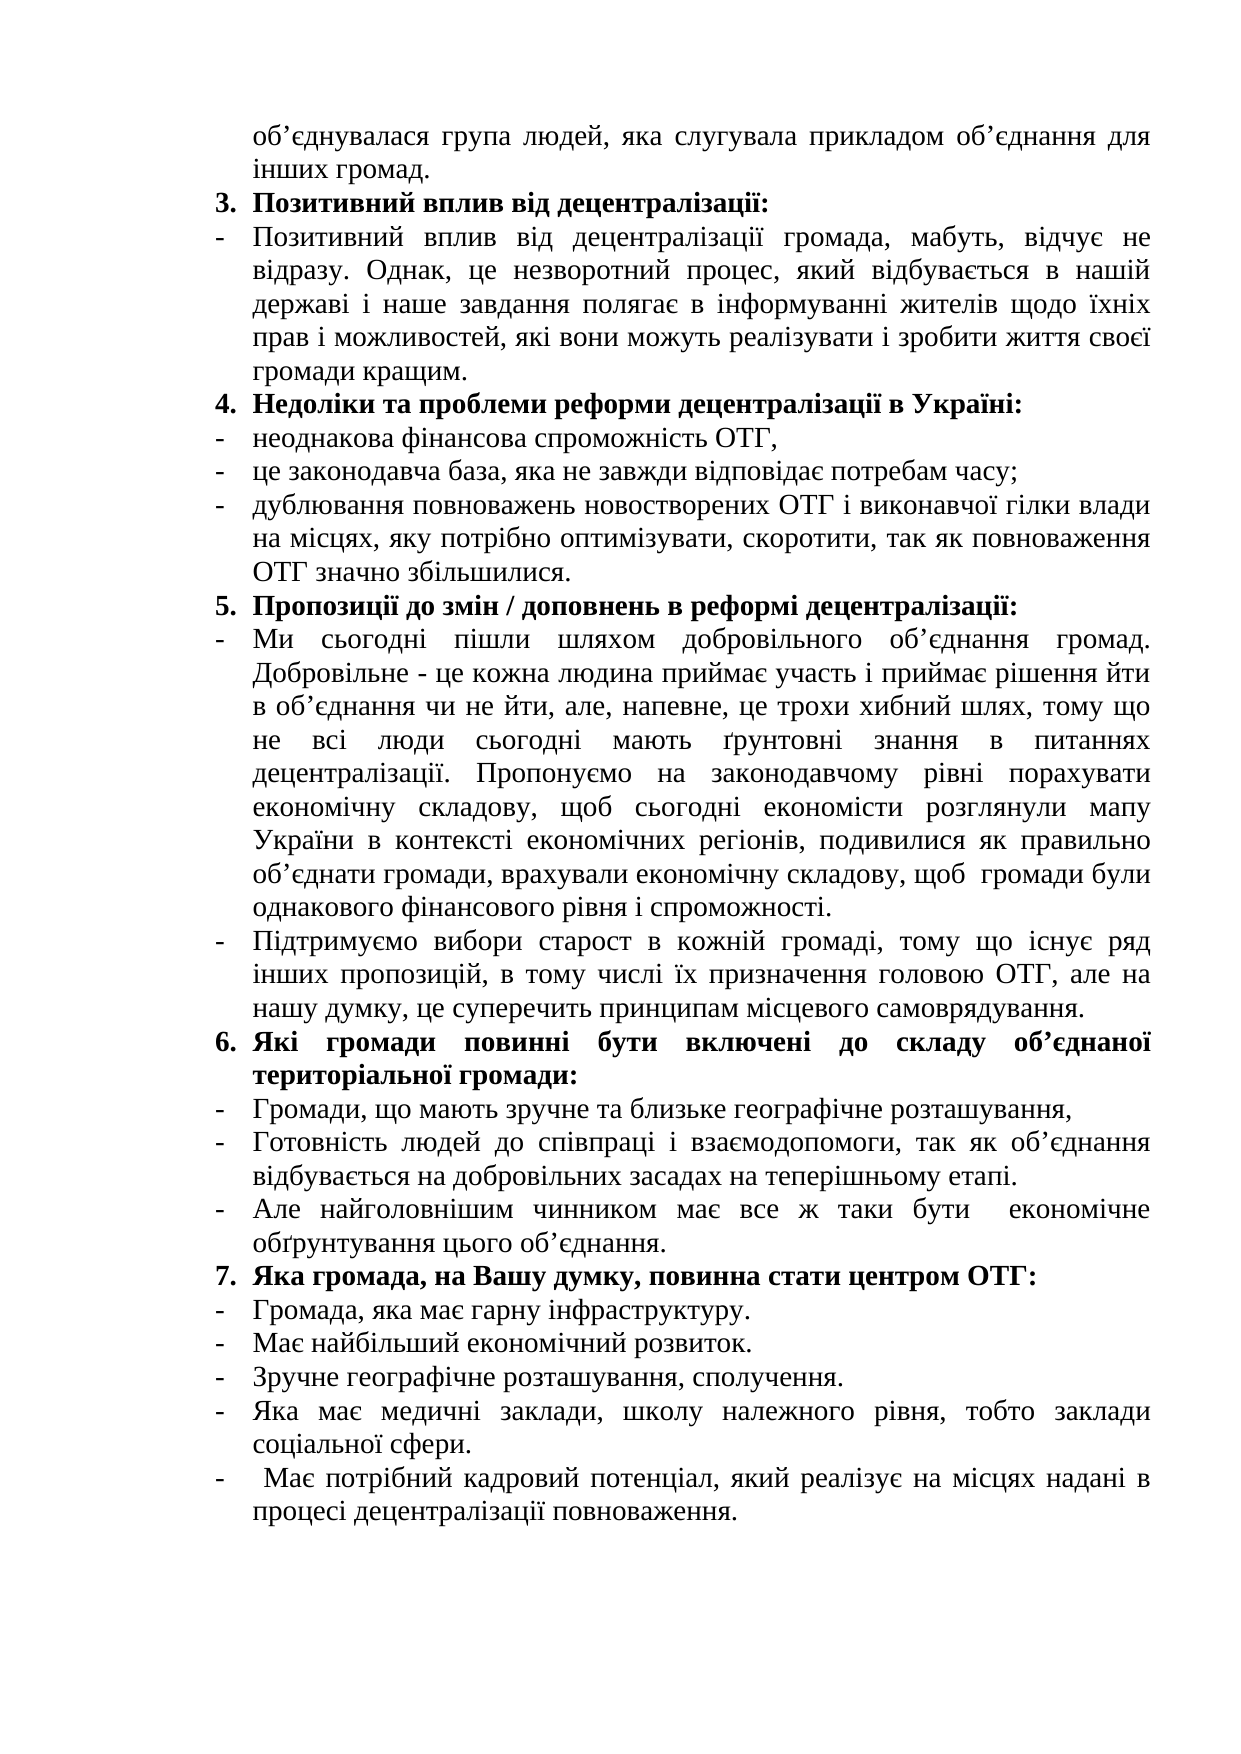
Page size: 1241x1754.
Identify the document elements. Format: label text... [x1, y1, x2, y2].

list Громади, що мають зручне та близьке географічне розташування, [215, 1091, 1152, 1124]
list Які громади повинні бути включені до складу об’єднаної територіальної громади: [215, 1024, 1152, 1091]
list Яка громада, на Вашу думку, повинна стати центром ОТГ: [215, 1258, 1152, 1292]
list Має найбільший економічний розвиток. [215, 1326, 1152, 1359]
list Громада, яка має гарну інфраструктуру. [215, 1292, 1152, 1326]
list Яка має медичні заклади, школу належного рівня, тобто заклади соціальної сфери. [215, 1393, 1152, 1460]
list Має потрібний кадровий потенціал, який реалізує на місцях надані в процесі децентралізації повноваження. [215, 1460, 1152, 1527]
list Недоліки та проблеми реформи децентралізації в Україні: [215, 386, 1152, 420]
list Позитивний вплив від децентралізації: [215, 185, 1152, 219]
list Ми сьогодні пішли шляхом добровільного об’єднання громад. Добровільне - це кожна людина приймає участь і приймає рішення йти в об’єднання чи не йти, але, напевне, це трохи хибний шлях, тому що не всі люди сьогодні мають ґрунтовні знання в питаннях децентралізації. Пропонуємо на законодавчому рівні порахувати економічну складову, щоб сьогодні економісти розглянули мапу України в контексті економічних регіонів, подивилися як правильно об’єднати громади, врахували економічну складову, щоб громади були однакового фінансового рівня і спроможності. [215, 621, 1152, 923]
list це законодавча база, яка не завжди відповідає потребам часу; [215, 453, 1152, 487]
list Зручне географічне розташування, сполучення. [215, 1359, 1152, 1393]
list Пропозиції до змін / доповнень в реформі децентралізації: [215, 588, 1152, 621]
list Підтримуємо вибори старост в кожній громаді, тому що існує ряд інших пропозицій, в тому числі їх призначення головою ОТГ, але на нашу думку, це суперечить принципам місцевого самоврядування. [215, 923, 1152, 1024]
list Позитивний вплив від децентралізації громада, мабуть, відчує не відразу. Однак, це незворотний процес, який відбувається в нашій державі і наше завдання полягає в інформуванні жителів щодо їхніх прав і можливостей, які вони можуть реалізувати і зробити життя своєї громади кращим. [215, 219, 1152, 386]
list Готовність людей до співпраці і взаємодопомоги, так як об’єднання відбувається на добровільних засадах на теперішньому етапі. [215, 1124, 1152, 1191]
list неоднакова фінансова спроможність ОТГ, [215, 420, 1152, 453]
list дублювання повноважень новостворених ОТГ і виконавчої гілки влади на місцях, яку потрібно оптимізувати, скоротити, так як повноваження ОТГ значно збільшилися. [215, 487, 1152, 588]
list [215, 118, 1152, 185]
list Але найголовнішим чинником має все ж таки бути економічне обґрунтування цього об’єднання. [215, 1191, 1152, 1258]
